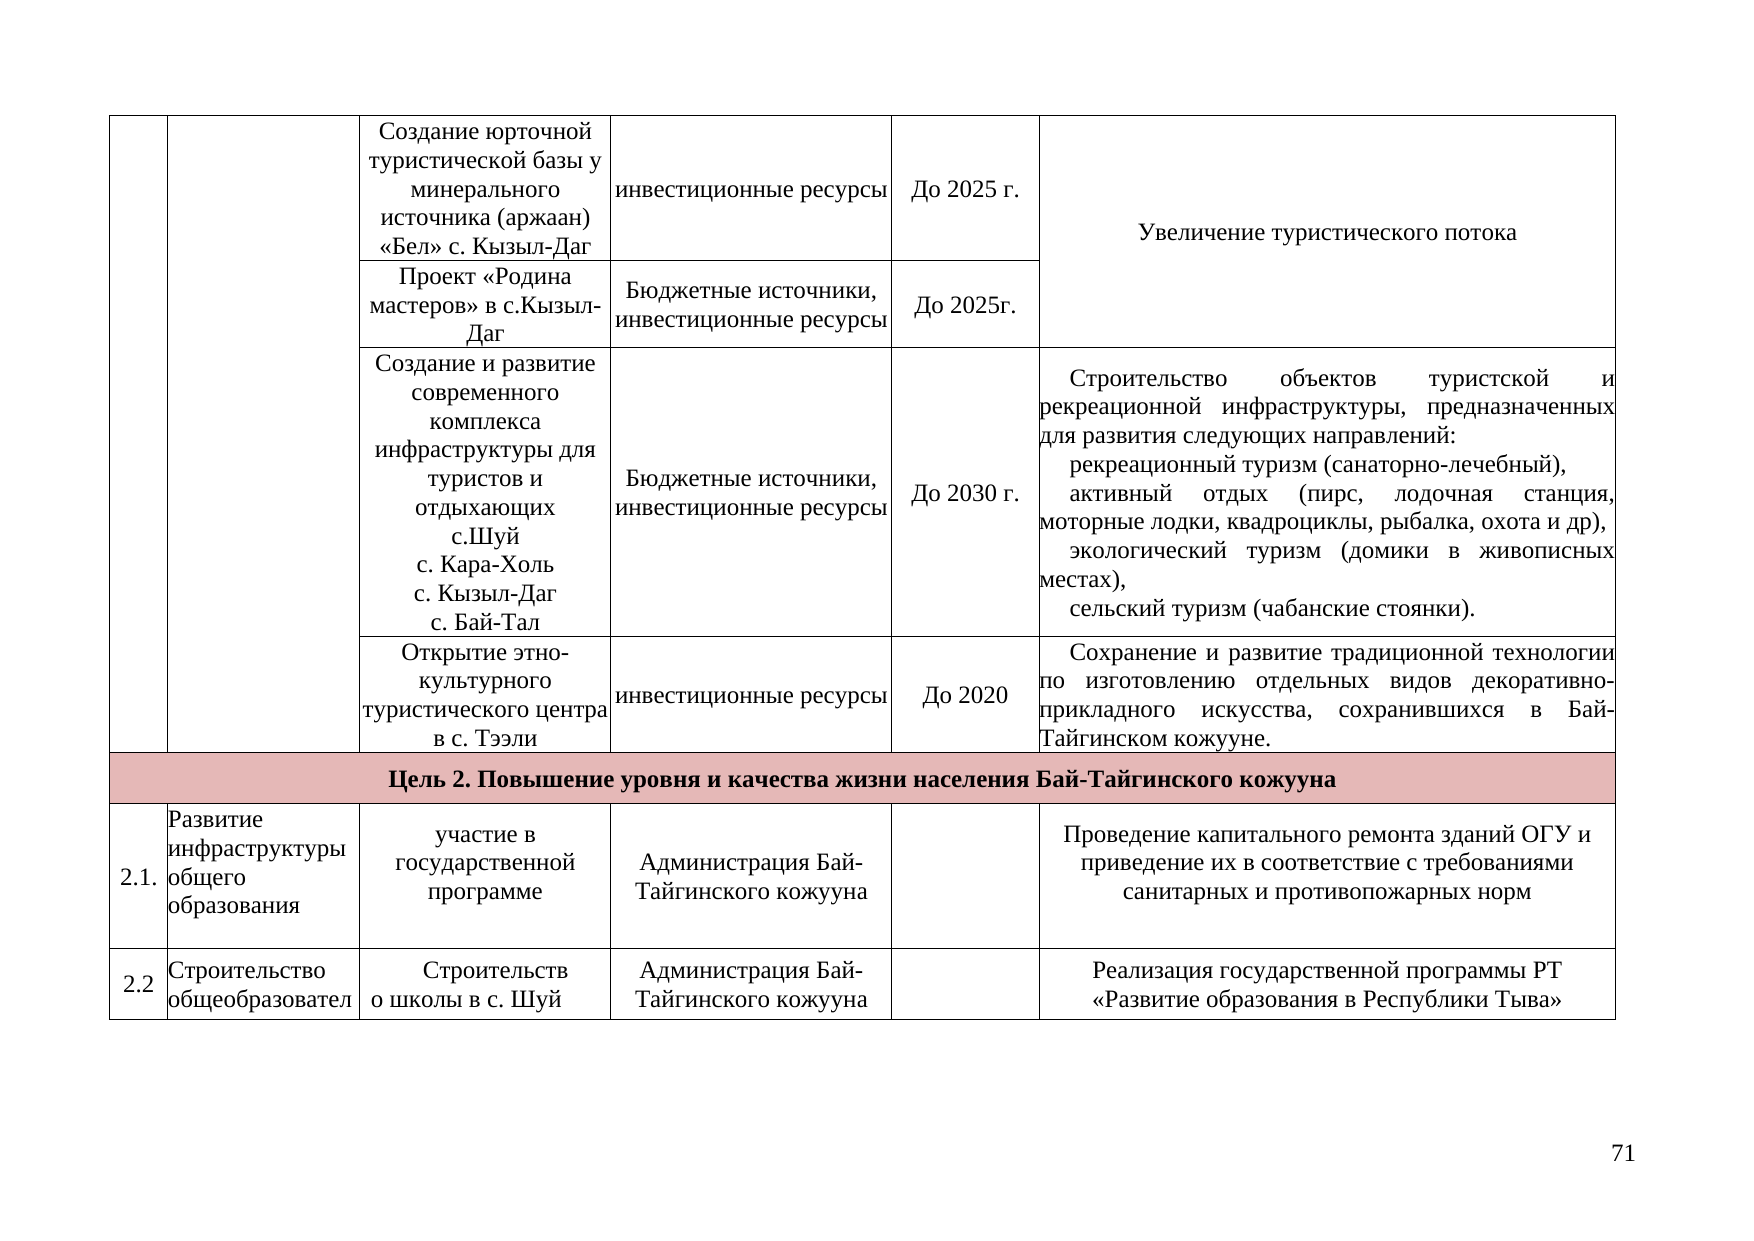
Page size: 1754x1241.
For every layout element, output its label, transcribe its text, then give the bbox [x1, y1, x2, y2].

table_cell Цель 2. Повышение уровня и качества жизни населения Бай-Тайгинского кожууна [110, 753, 1615, 803]
table_cell Бюджетные источники, инвестиционные ресурсы [611, 348, 891, 636]
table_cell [611, 949, 891, 1018]
table_cell Сохранение и развитие традиционной технологии по изготовлению отдельных видов декоративно-прикладного искусства, сохранившихся в Бай-Тайгинском кожууне. [1040, 637, 1615, 752]
table_cell Строительство объектов туристской и рекреационной инфраструктуры, предназначенных для развития следующих направлений: рекреационный туризм (санаторно-лечебный), активный отдых (пирс, лодочная станция, моторные лодки, квадроциклы, рыбалка, охота и др), экологический туризм (домики в живописных местах), сельский туризм (чабанские стоянки). [1040, 348, 1615, 636]
table_cell До 2025г. [892, 261, 1039, 347]
table_cell участие в государственной программе [360, 804, 610, 948]
table_cell Проект «Родина мастеров» в с.Кызыл-Даг [360, 261, 610, 347]
table_cell Администрация Бай-Тайгинского кожууна [611, 804, 891, 948]
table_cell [168, 949, 359, 1018]
table_cell Создание и развитие современного комплекса инфраструктуры для туристов и отдыхающих с.Шуй с. Кара-Холь с. Кызыл-Даг с. Бай-Тал [360, 348, 610, 636]
table_cell До 2025 г. [892, 116, 1039, 260]
table_cell Проведение капитального ремонта зданий ОГУ и приведение их в соответствие с требованиями санитарных и противопожарных норм [1040, 804, 1615, 948]
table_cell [1040, 949, 1615, 1018]
table_cell [892, 949, 1039, 1018]
table_cell Строительство школы в с. Шуй [360, 949, 610, 1018]
table_cell Открытие этно-культурного туристического центра в с. Тээли [360, 637, 610, 752]
table_cell 2.1. [110, 804, 167, 948]
table_cell [892, 804, 1039, 948]
table_cell Развитие инфраструктуры общего образования [168, 804, 359, 948]
table_cell инвестиционные ресурсы [611, 637, 891, 752]
table_cell Бюджетные источники, инвестиционные ресурсы [611, 261, 891, 347]
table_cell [611, 116, 891, 260]
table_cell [1040, 116, 1615, 347]
table_cell Создание юрточной туристической базы у минерального источника (аржаан) «Бел» с. Кызыл-Даг [360, 116, 610, 260]
table_cell 2.2 [110, 949, 167, 1018]
table_cell До 2020 [892, 637, 1039, 752]
table_cell До 2030 г. [892, 348, 1039, 636]
